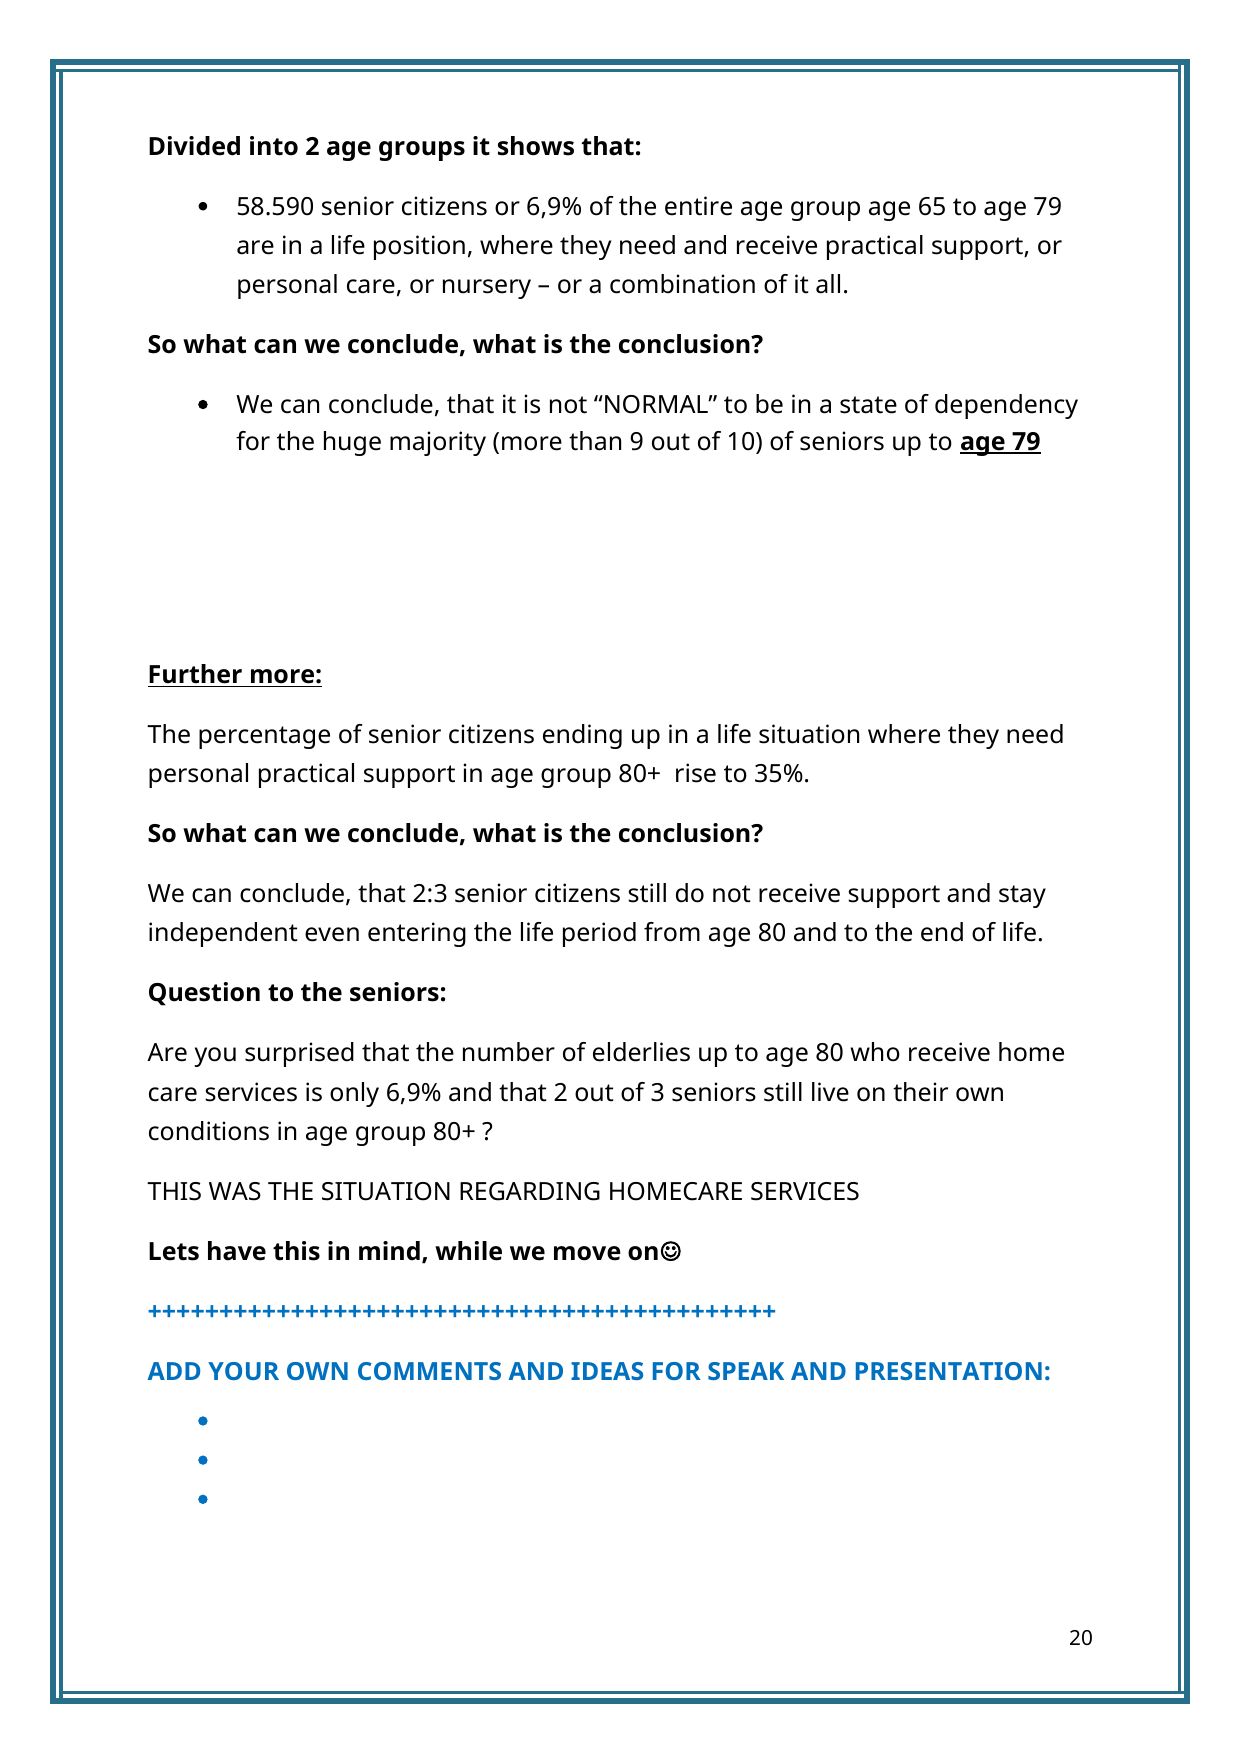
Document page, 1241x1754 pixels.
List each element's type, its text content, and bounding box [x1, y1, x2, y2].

text Lets have this in mind, while we move on [147, 1233, 1093, 1267]
text We can conclude, that 2:3 senior citizens still do not receive support and stay independent even entering the life period from age 80 and to the end of life. [147, 876, 1093, 949]
text Divided into 2 age groups it shows that: [147, 128, 1093, 162]
text So what can we conclude, what is the conclusion? [147, 816, 1093, 850]
text The percentage of senior citizens ending up in a life situation where they need personal practical support in age group 80+ rise to 35%. [147, 717, 1093, 790]
list We can conclude, that it is not “NORMAL” to be in a state of dependency for the huge majority (more than 9 out of 10) of seniors up to age 79 [198, 386, 1093, 457]
text ++++++++++++++++++++++++++++++++++++++++++++ [147, 1293, 1093, 1327]
text Are you surprised that the number of elderlies up to age 80 who receive home care services is only 6,9% and that 2 out of 3 seniors still live on their own conditions in age group 80+ ? [147, 1035, 1093, 1147]
list 58.590 senior citizens or 6,9% of the entire age group age 65 to age 79 are in a life position, where they need and receive practical support, or personal care, or nursery – or a combination of it all. [198, 188, 1093, 301]
text Question to the seniors: [147, 975, 1093, 1009]
text Further more: [147, 657, 1093, 691]
text ADD YOUR OWN COMMENTS AND IDEAS FOR SPEAK AND PRESENTATION: [147, 1353, 1093, 1387]
text So what can we conclude, what is the conclusion? [147, 326, 1093, 361]
text THIS WAS THE SITUATION REGARDING HOMECARE SERVICES [147, 1173, 1093, 1207]
